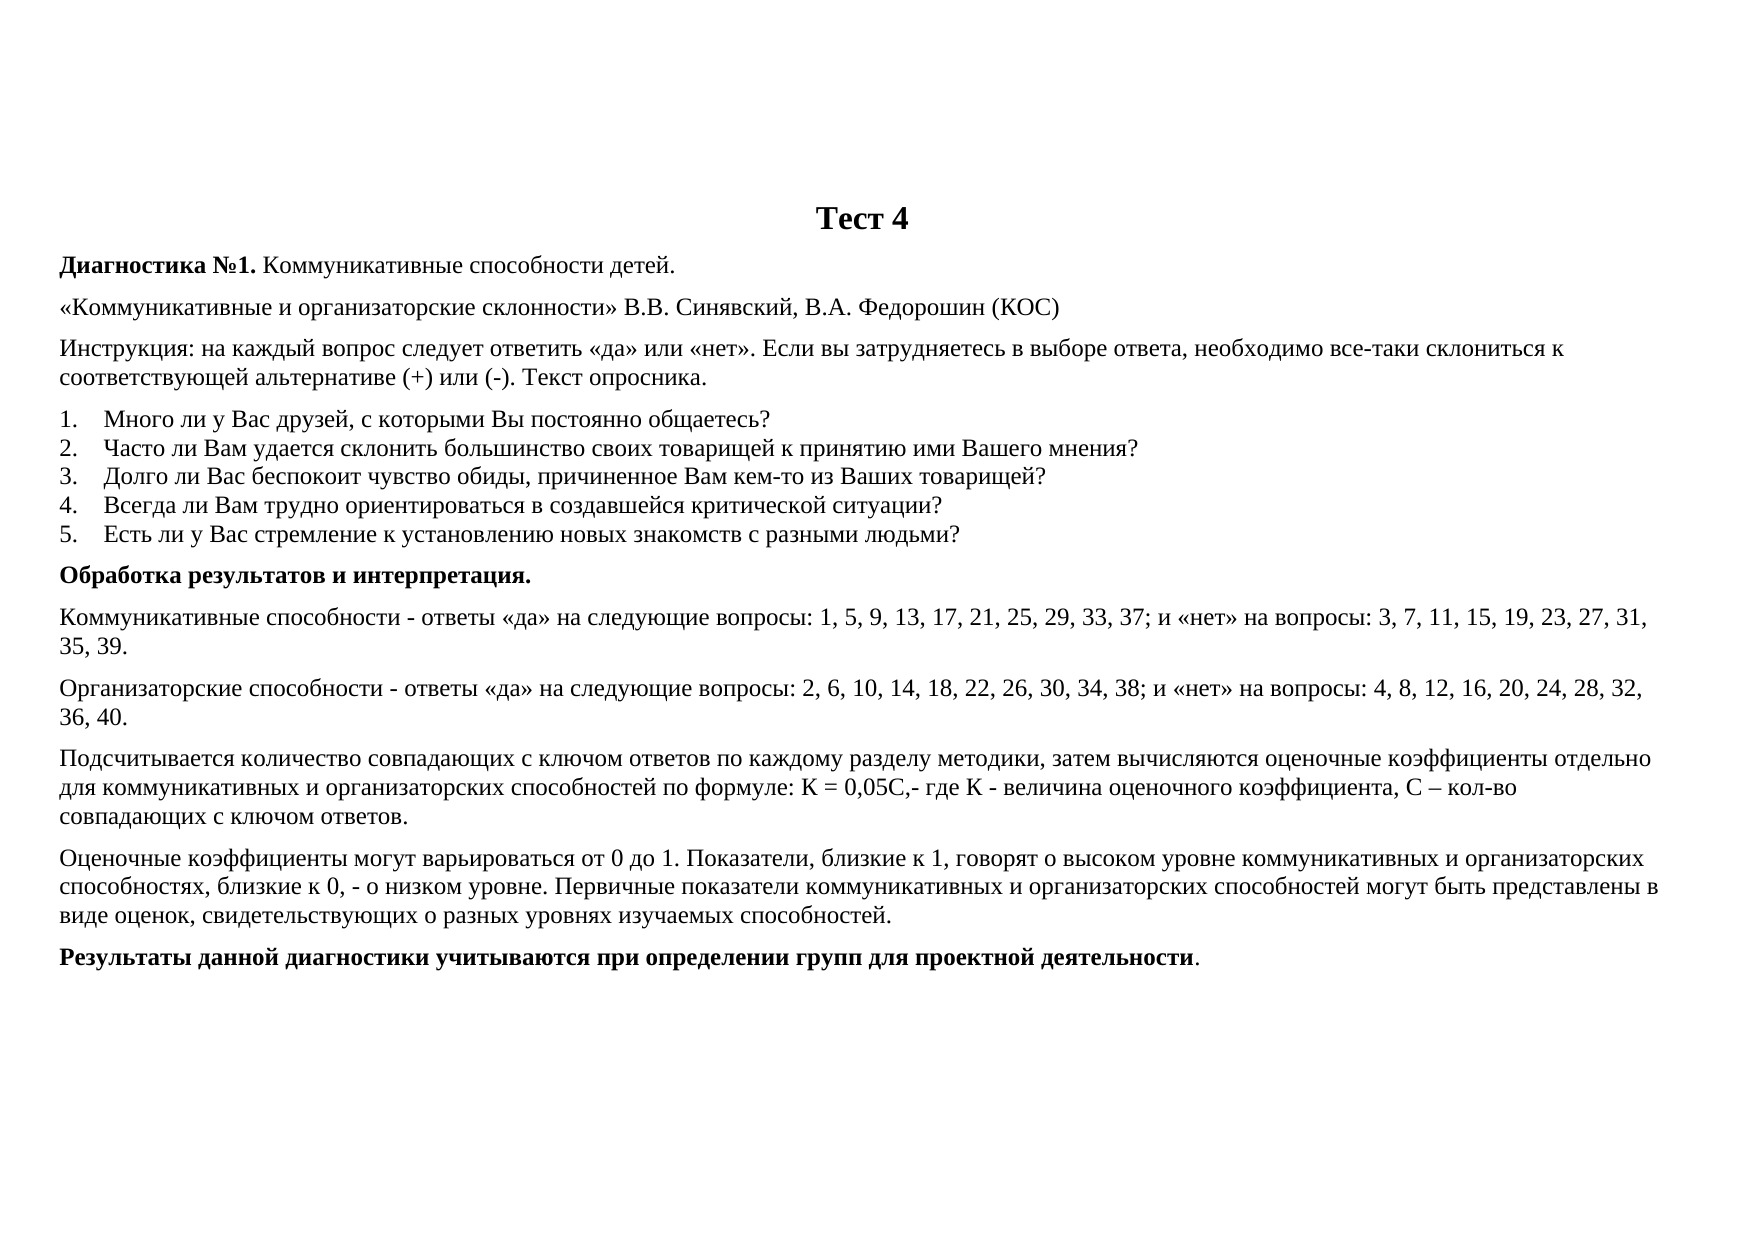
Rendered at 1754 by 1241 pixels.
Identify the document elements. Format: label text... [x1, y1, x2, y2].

list Есть ли у Вас стремление к установлению новых знакомств с разными людьми? [59, 519, 1665, 548]
text «Коммуникативные и организаторские склонности» В.В. Синявский, В.А. Федорошин (КОС) [59, 292, 1665, 320]
text Диагностика №1. Коммуникативные способности детей. [59, 250, 1665, 278]
text Подсчитывается количество совпадающих с ключом ответов по каждому разделу методики, затем вычисляются оценочные коэффициенты отдельно для коммуникативных и организаторских способностей по формуле: К = 0,05С,- где К - величина оценочного коэффициента, С – кол-во совпадающих с ключом ответов. [59, 743, 1665, 830]
text Инструкция: на каждый вопрос следует ответить «да» или «нет». Если вы затрудняетесь в выборе ответа, необходимо все-таки склониться к соответствующей альтернативе (+) или (-). Текст опросника. [59, 333, 1665, 391]
text Организаторские способности - ответы «да» на следующие вопросы: 2, 6, 10, 14, 18, 22, 26, 30, 34, 38; и «нет» на вопросы: 4, 8, 12, 16, 20, 24, 28, 32, 36, 40. [59, 673, 1665, 730]
text Результаты данной диагностики учитываются при определении групп для проектной деятельности. [59, 942, 1665, 971]
text Коммуникативные способности - ответы «да» на следующие вопросы: 1, 5, 9, 13, 17, 21, 25, 29, 33, 37; и «нет» на вопросы: 3, 7, 11, 15, 19, 23, 27, 31, 35, 39. [59, 602, 1665, 660]
text Тест 4 [59, 198, 1665, 237]
list Всегда ли Вам трудно ориентироваться в создавшейся критической ситуации? [59, 490, 1665, 519]
text Обработка результатов и интерпретация. [59, 561, 1665, 589]
text Оценочные коэффициенты могут варьироваться от 0 до 1. Показатели, близкие к 1, говорят о высоком уровне коммуникативных и организаторских способностях, близкие к 0, - о низком уровне. Первичные показатели коммуникативных и организаторских способностей могут быть представлены в виде оценок, свидетельствующих о разных уровнях изучаемых способностей. [59, 843, 1665, 929]
list Часто ли Вам удается склонить большинство своих товарищей к принятию ими Вашего мнения? [59, 433, 1665, 461]
list Долго ли Вас беспокоит чувство обиды, причиненное Вам кем-то из Ваших товарищей? [59, 461, 1665, 490]
list Много ли у Вас друзей, с которыми Вы постоянно общаетесь? [59, 404, 1665, 433]
